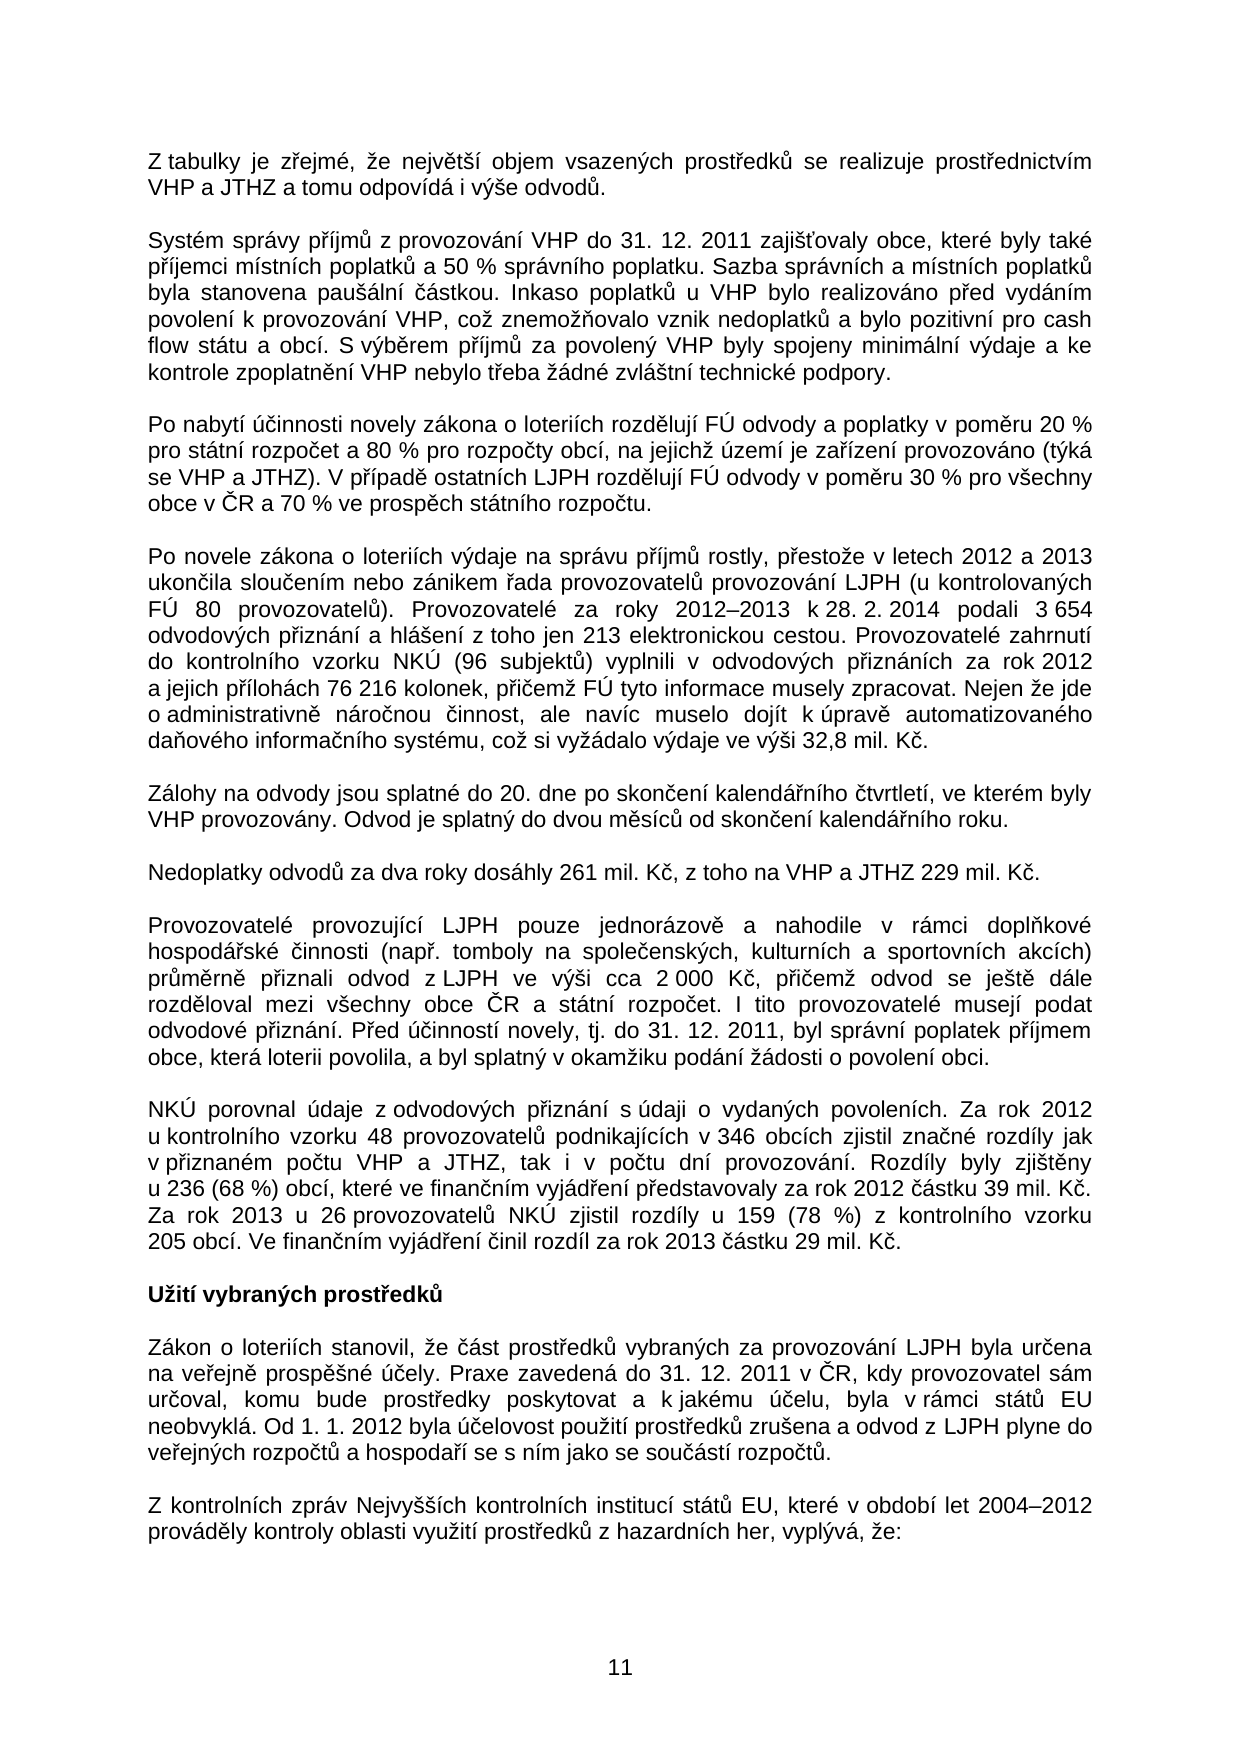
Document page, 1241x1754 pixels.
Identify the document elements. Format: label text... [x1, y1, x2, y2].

text Z kontrolních zpráv Nejvyšších kontrolních institucí států EU, které v období let 2004–2012 prováděly kontroly oblasti využití prostředků z hazardních her, vyplývá, že: [148, 1492, 1093, 1544]
text Systém správy příjmů z provozování VHP do 31. 12. 2011 zajišťovaly obce, které byly také příjemci místních poplatků a 50 % správního poplatku. Sazba správních a místních poplatků byla stanovena paušální částkou. Inkaso poplatků u VHP bylo realizováno před vydáním povolení k provozování VHP, což znemožňovalo vznik nedoplatků a bylo pozitivní pro cash flow státu a obcí. S výběrem příjmů za povolený VHP byly spojeny minimální výdaje a ke kontrole zpoplatnění VHP nebylo třeba žádné zvláštní technické podpory. [148, 227, 1093, 385]
text NKÚ porovnal údaje z odvodových přiznání s údaji o vydaných povoleních. Za rok 2012 u kontrolního vzorku 48 provozovatelů podnikajících v 346 obcích zjistil značné rozdíly jak v přiznaném počtu VHP a JTHZ, tak i v počtu dní provozování. Rozdíly byly zjištěny u 236 (68 %) obcí, které ve finančním vyjádření představovaly za rok 2012 částku 39 mil. Kč. Za rok 2013 u 26 provozovatelů NKÚ zjistil rozdíly u 159 (78 %) z kontrolního vzorku 205 obcí. Ve finančním vyjádření činil rozdíl za rok 2013 částku 29 mil. Kč. [148, 1096, 1093, 1254]
text Z tabulky je zřejmé, že největší objem vsazených prostředků se realizuje prostřednictvím VHP a JTHZ a tomu odpovídá i výše odvodů. [148, 148, 1093, 200]
text Provozovatelé provozující LJPH pouze jednorázově a nahodile v rámci doplňkové hospodářské činnosti (např. tomboly na společenských, kulturních a sportovních akcích) průměrně přiznali odvod z LJPH ve výši cca 2 000 Kč, přičemž odvod se ještě dále rozděloval mezi všechny obce ČR a státní rozpočet. I tito provozovatelé musejí podat odvodové přiznání. Před účinností novely, tj. do 31. 12. 2011, byl správní poplatek příjmem obce, která loterii povolila, a byl splatný v okamžiku podání žádosti o povolení obci. [148, 912, 1093, 1070]
text Po nabytí účinnosti novely zákona o loteriích rozdělují FÚ odvody a poplatky v poměru 20 % pro státní rozpočet a 80 % pro rozpočty obcí, na jejichž území je zařízení provozováno (týká se VHP a JTHZ). V případě ostatních LJPH rozdělují FÚ odvody v poměru 30 % pro všechny obce v ČR a 70 % ve prospěch státního rozpočtu. [148, 411, 1093, 517]
text Užití vybraných prostředků [148, 1281, 1093, 1307]
text Po novele zákona o loteriích výdaje na správu příjmů rostly, přestože v letech 2012 a 2013 ukončila sloučením nebo zánikem řada provozovatelů provozování LJPH (u kontrolovaných FÚ 80 provozovatelů). Provozovatelé za roky 2012–2013 k 28. 2. 2014 podali 3 654 odvodových přiznání a hlášení z toho jen 213 elektronickou cestou. Provozovatelé zahrnutí do kontrolního vzorku NKÚ (96 subjektů) vyplnili v odvodových přiznáních za rok 2012 a jejich přílohách 76 216 kolonek, přičemž FÚ tyto informace musely zpracovat. Nejen že jde o administrativně náročnou činnost, ale navíc muselo dojít k úpravě automatizovaného daňového informačního systému, což si vyžádalo výdaje ve výši 32,8 mil. Kč. [148, 543, 1093, 754]
text Zákon o loteriích stanovil, že část prostředků vybraných za provozování LJPH byla určena na veřejně prospěšné účely. Praxe zavedená do 31. 12. 2011 v ČR, kdy provozovatel sám určoval, komu bude prostředky poskytovat a k jakému účelu, byla v rámci států EU neobvyklá. Od 1. 1. 2012 byla účelovost použití prostředků zrušena a odvod z LJPH plyne do veřejných rozpočtů a hospodaří se s ním jako se součástí rozpočtů. [148, 1333, 1093, 1465]
text Nedoplatky odvodů za dva roky dosáhly 261 mil. Kč, z toho na VHP a JTHZ 229 mil. Kč. [148, 859, 1093, 886]
text Zálohy na odvody jsou splatné do 20. dne po skončení kalendářního čtvrtletí, ve kterém byly VHP provozovány. Odvod je splatný do dvou měsíců od skončení kalendářního roku. [148, 780, 1093, 833]
